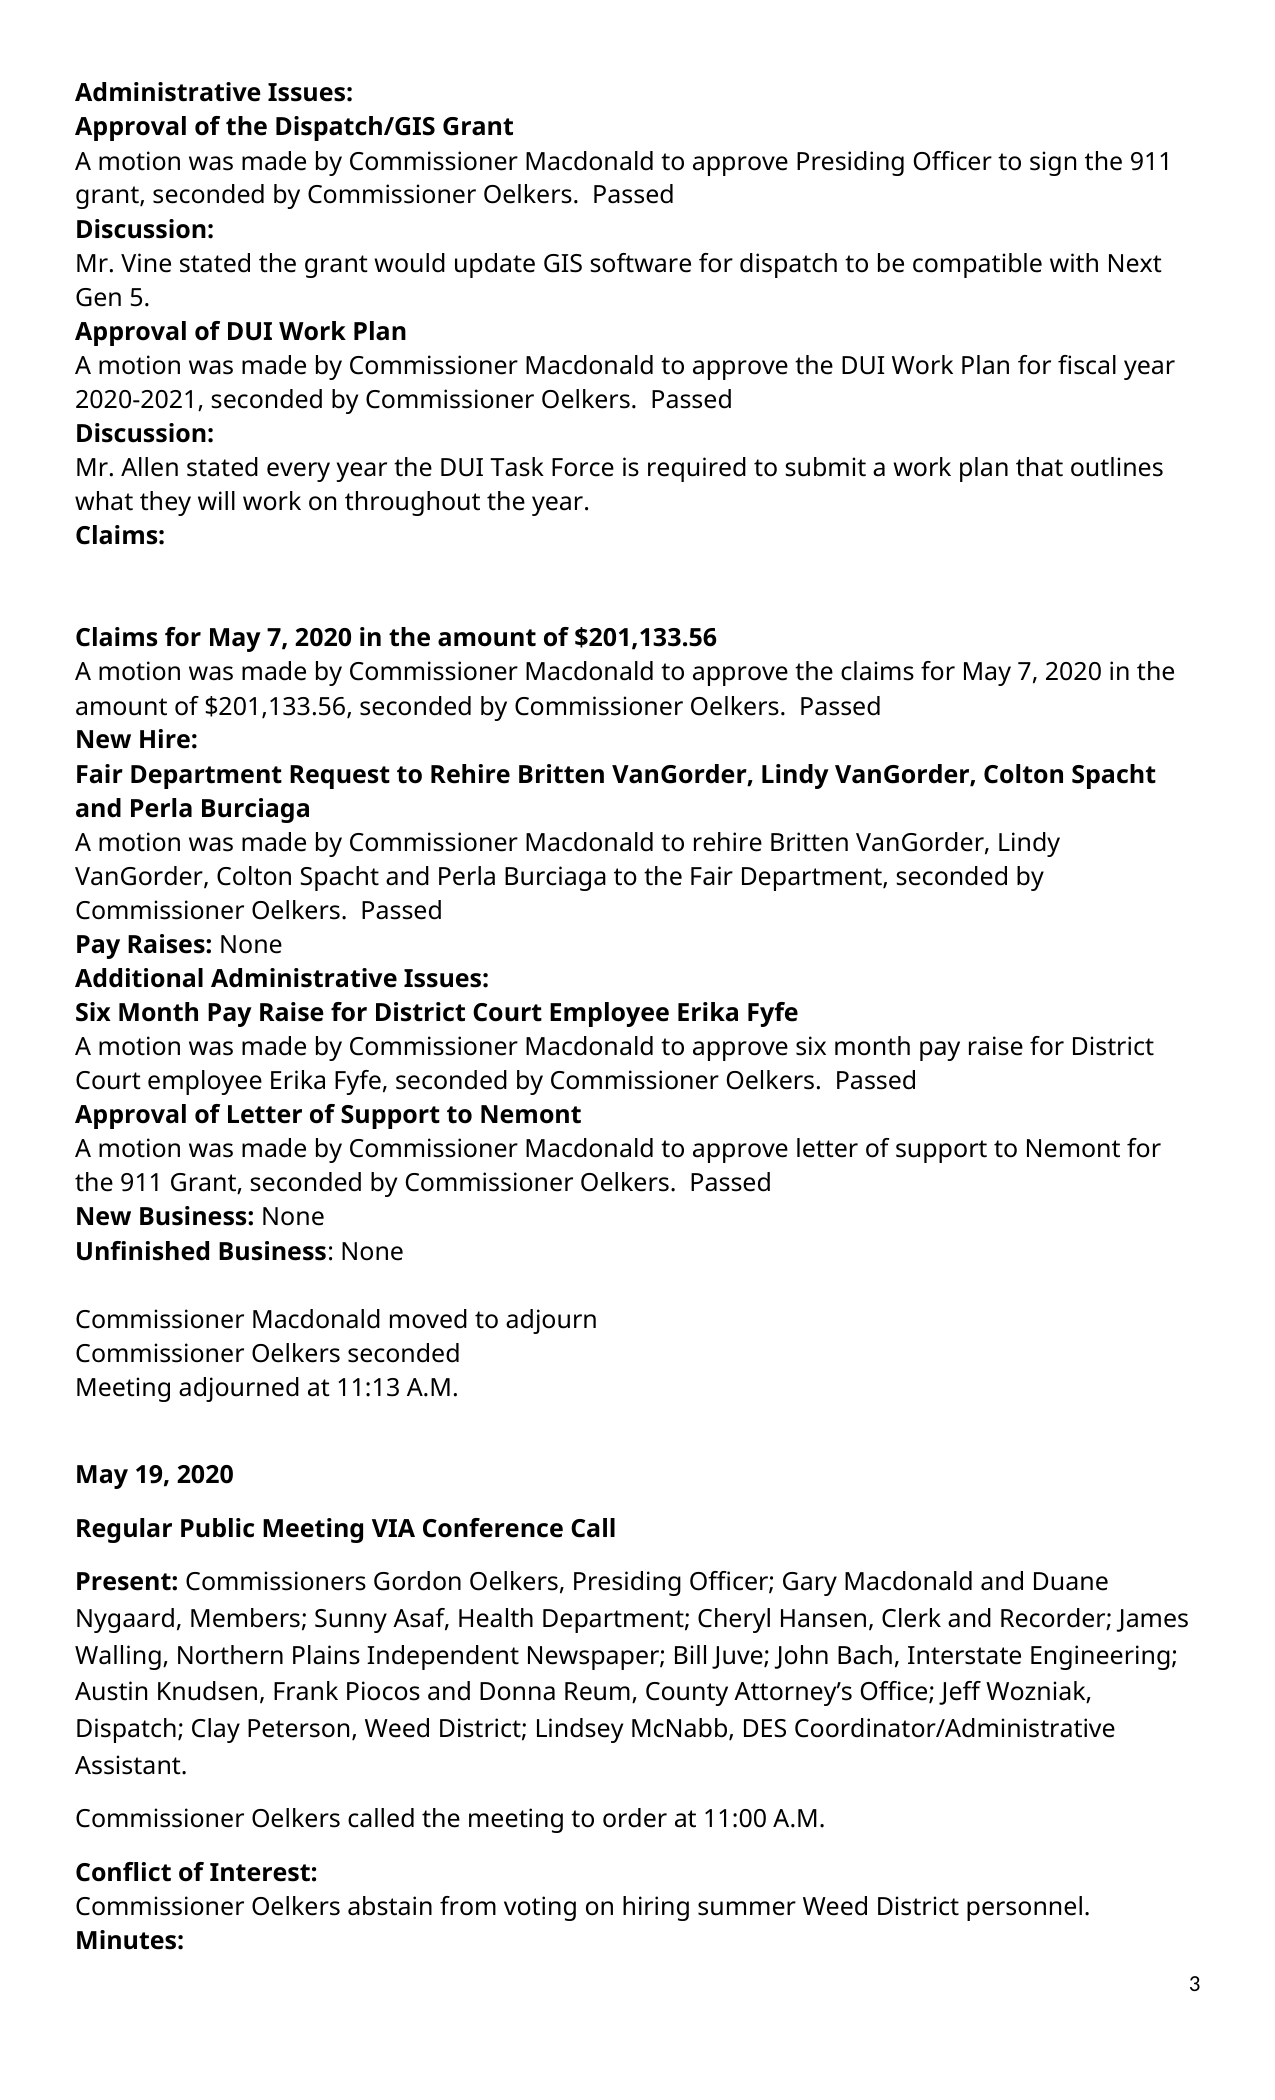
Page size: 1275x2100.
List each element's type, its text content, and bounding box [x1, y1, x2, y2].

text Discussion: [75, 211, 1200, 245]
text Approval of Letter of Support to Nemont [75, 1097, 1200, 1131]
text Conflict of Interest: [75, 1854, 1200, 1888]
text Six Month Pay Raise for District Court Employee Erika Fyfe [75, 995, 1200, 1029]
text Mr. Allen stated every year the DUI Task Force is required to submit a work plan that outlines what they will work on throughout the year. [75, 450, 1200, 518]
text Pay Raises: None [75, 927, 1200, 961]
text May 19, 2020 [75, 1457, 1200, 1491]
text A motion was made by Commissioner Macdonald to approve letter of support to Nemont for the 911 Grant, seconded by Commissioner Oelkers. Passed [75, 1131, 1200, 1199]
text Commissioner Oelkers called the meeting to order at 11:00 A.M. [75, 1801, 1200, 1835]
text Meeting adjourned at 11:13 A.M. [75, 1369, 1200, 1403]
text A motion was made by Commissioner Macdonald to approve the claims for May 7, 2020 in the amount of $201,133.56, seconded by Commissioner Oelkers. Passed [75, 654, 1200, 722]
text Approval of the Dispatch/GIS Grant [75, 109, 1200, 143]
text New Business: None [75, 1199, 1200, 1233]
text Minutes: [75, 1923, 1200, 1957]
text Approval of DUI Work Plan [75, 313, 1200, 347]
text Administrative Issues: [75, 75, 1200, 109]
text Commissioner Oelkers abstain from voting on hiring summer Weed District personnel. [75, 1888, 1200, 1923]
text Claims: [75, 518, 1200, 552]
text Commissioner Oelkers seconded [75, 1335, 1200, 1369]
text Claims for May 7, 2020 in the amount of $201,133.56 [75, 620, 1200, 654]
text New Hire: [75, 722, 1200, 756]
text Discussion: [75, 416, 1200, 450]
text Present: Commissioners Gordon Oelkers, Presiding Officer; Gary Macdonald and Duane Nygaard, Members; Sunny Asaf, Health Department; Cheryl Hansen, Clerk and Recorder; James Walling, Northern Plains Independent Newspaper; Bill Juve; John Bach, Interstate Engineering; Austin Knudsen, Frank Piocos and Donna Reum, County Attorney’s Office; Jeff Wozniak, Dispatch; Clay Peterson, Weed District; Lindsey McNabb, DES Coordinator/Administrative Assistant. [75, 1564, 1200, 1782]
text Commissioner Macdonald moved to adjourn [75, 1301, 1200, 1335]
text Mr. Vine stated the grant would update GIS software for dispatch to be compatible with Next Gen 5. [75, 245, 1200, 313]
text Fair Department Request to Rehire Britten VanGorder, Lindy VanGorder, Colton Spacht and Perla Burciaga [75, 756, 1200, 824]
text A motion was made by Commissioner Macdonald to approve the DUI Work Plan for fiscal year 2020-2021, seconded by Commissioner Oelkers. Passed [75, 347, 1200, 416]
text A motion was made by Commissioner Macdonald to approve Presiding Officer to sign the 911 grant, seconded by Commissioner Oelkers. Passed [75, 143, 1200, 211]
text Additional Administrative Issues: [75, 961, 1200, 995]
text A motion was made by Commissioner Macdonald to rehire Britten VanGorder, Lindy VanGorder, Colton Spacht and Perla Burciaga to the Fair Department, seconded by Commissioner Oelkers. Passed [75, 824, 1200, 927]
text A motion was made by Commissioner Macdonald to approve six month pay raise for District Court employee Erika Fyfe, seconded by Commissioner Oelkers. Passed [75, 1029, 1200, 1097]
text Unfinished Business: None [75, 1233, 1200, 1267]
text Regular Public Meeting VIA Conference Call [75, 1510, 1200, 1544]
